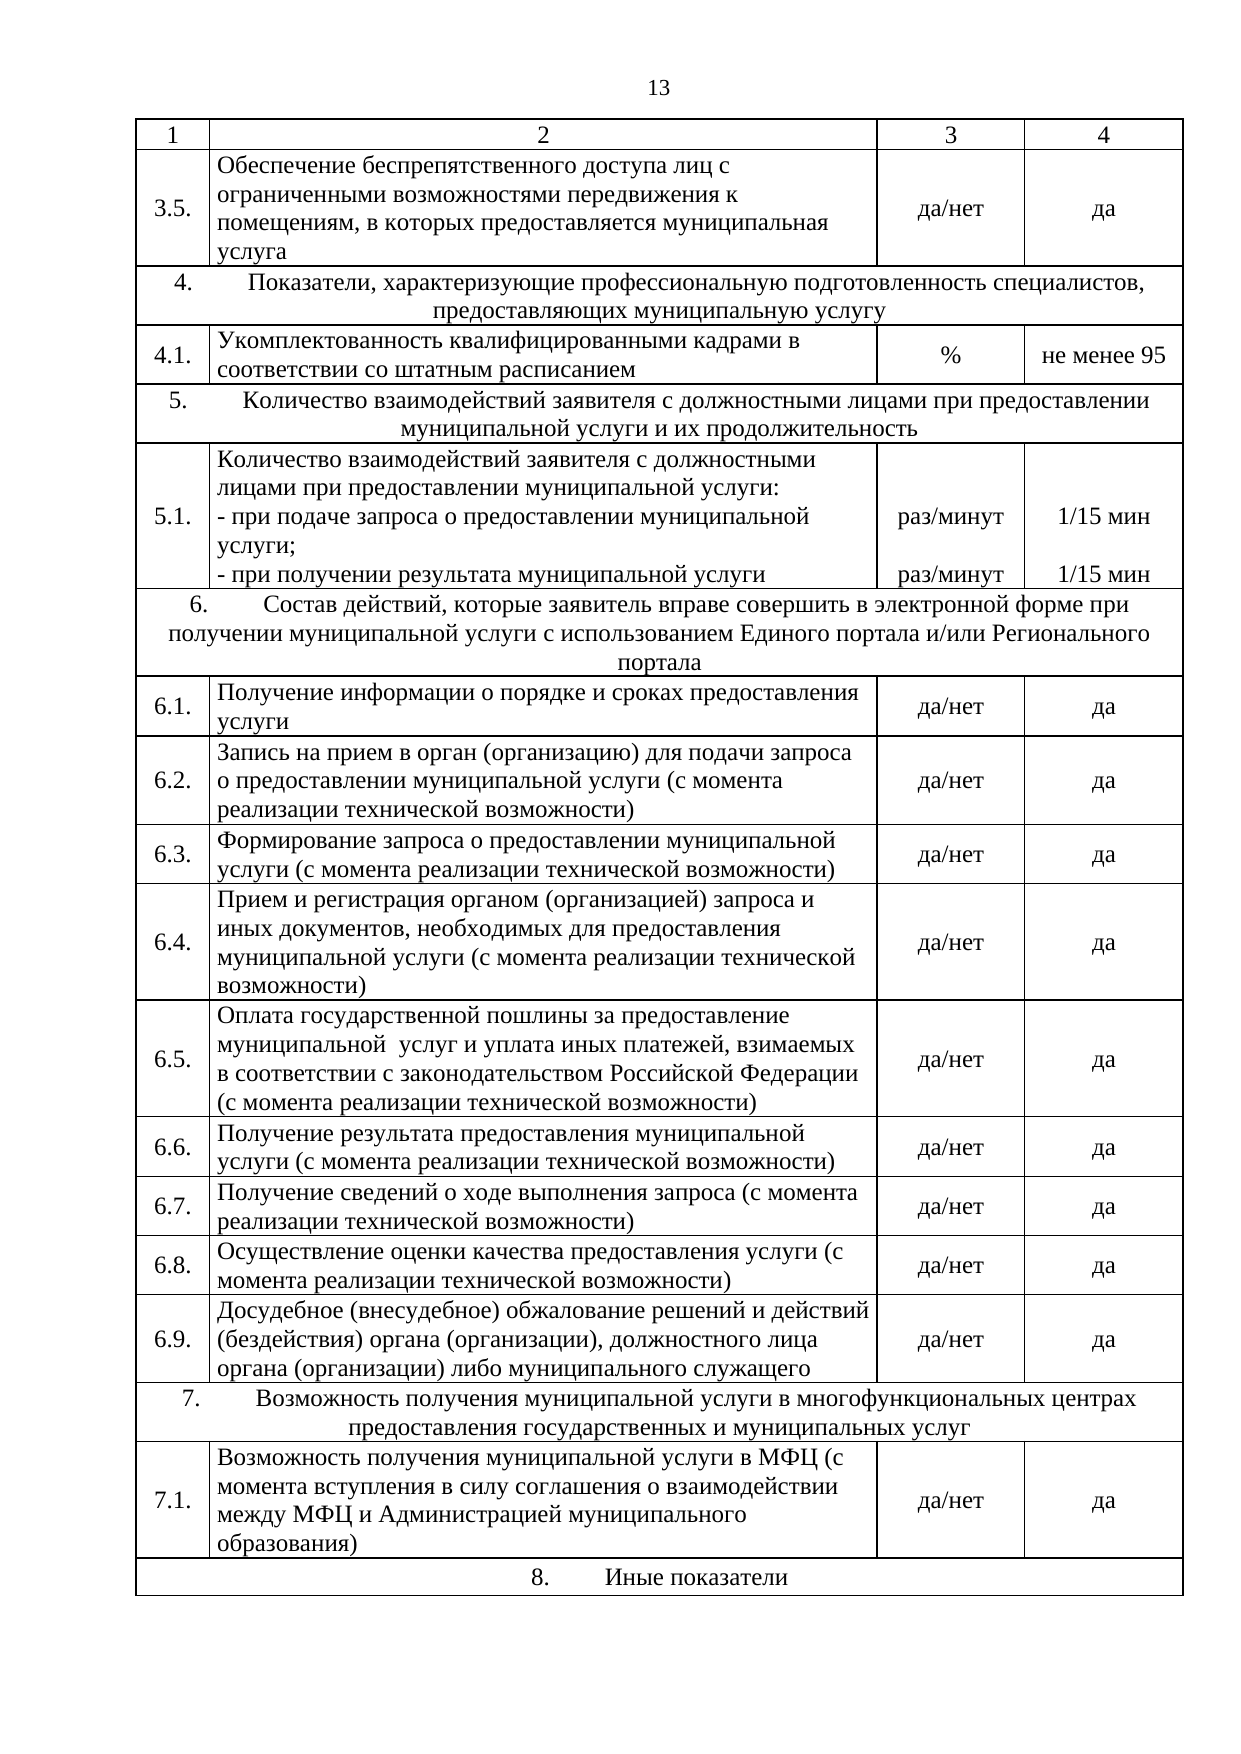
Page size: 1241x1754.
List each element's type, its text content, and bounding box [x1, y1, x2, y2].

table_cell да [1025, 1117, 1182, 1176]
table_cell да [1025, 825, 1182, 882]
table_cell Получение результата предоставления муниципальной услуги (с момента реализации технической возможности) [210, 1117, 876, 1176]
table_cell да/нет [878, 1295, 1024, 1381]
table_cell да/нет [878, 1117, 1024, 1176]
table_cell 1/15 мин 1/15 мин [1025, 444, 1182, 587]
table_cell 6.1. [137, 677, 209, 735]
table_cell 6. Состав действий, которые заявитель вправе совершить в электронной форме при получении муниципальной услуги с использованием Единого портала и/или Регионального портала [137, 589, 1182, 675]
table_header 4 [1025, 120, 1182, 148]
table_header 2 [210, 120, 876, 148]
table_cell да [1025, 884, 1182, 999]
table_cell 6.8. [137, 1236, 209, 1294]
table_cell 8. Иные показатели [137, 1559, 1182, 1594]
table_cell да/нет [878, 737, 1024, 823]
table_cell 5. Количество взаимодействий заявителя с должностными лицами при предоставлении муниципальной услуги и их продолжительность [137, 385, 1182, 442]
table_cell да/нет [878, 1236, 1024, 1294]
table_cell 3.5. [137, 150, 209, 265]
table_cell 4.1. [137, 326, 209, 383]
table_cell Обеспечение беспрепятственного доступа лиц с ограниченными возможностями передвижения к помещениям, в которых предоставляется муниципальная услуга [210, 150, 876, 265]
table_cell Оплата государственной пошлины за предоставление муниципальной услуг и уплата иных платежей, взимаемых в соответствии с законодательством Российской Федерации (с момента реализации технической возможности) [210, 1001, 876, 1116]
table_cell да [1025, 1236, 1182, 1294]
table_cell 7.1. [137, 1442, 209, 1557]
table_cell Досудебное (внесудебное) обжалование решений и действий (бездействия) органа (организации), должностного лица органа (организации) либо муниципального служащего [210, 1295, 876, 1381]
table_cell Укомплектованность квалифицированными кадрами в соответствии со штатным расписанием [210, 326, 876, 383]
table_cell 6.6. [137, 1117, 209, 1176]
table_cell раз/минут раз/минут [878, 444, 1024, 587]
table_cell да/нет [878, 884, 1024, 999]
table_cell Получение сведений о ходе выполнения запроса (с момента реализации технической возможности) [210, 1177, 876, 1234]
table_cell да [1025, 150, 1182, 265]
table_cell да/нет [878, 825, 1024, 882]
table_cell да/нет [878, 677, 1024, 735]
table_cell да/нет [878, 1177, 1024, 1234]
table_cell да [1025, 677, 1182, 735]
table_cell да [1025, 1442, 1182, 1557]
table_cell да [1025, 1295, 1182, 1381]
table_header 1 [137, 120, 209, 148]
table_cell Прием и регистрация органом (организацией) запроса и иных документов, необходимых для предоставления муниципальной услуги (с момента реализации технической возможности) [210, 884, 876, 999]
table_cell да [1025, 1177, 1182, 1234]
table_cell да [1025, 737, 1182, 823]
table_cell 6.5. [137, 1001, 209, 1116]
table_cell да/нет [878, 150, 1024, 265]
table_cell да [1025, 1001, 1182, 1116]
table_cell да/нет [878, 1442, 1024, 1557]
table_cell Запись на прием в орган (организацию) для подачи запроса о предоставлении муниципальной услуги (с момента реализации технической возможности) [210, 737, 876, 823]
table_header 3 [878, 120, 1024, 148]
table_cell 6.7. [137, 1177, 209, 1234]
table_cell Осуществление оценки качества предоставления услуги (с момента реализации технической возможности) [210, 1236, 876, 1294]
table_cell % [878, 326, 1024, 383]
table_cell Формирование запроса о предоставлении муниципальной услуги (с момента реализации технической возможности) [210, 825, 876, 882]
table_cell 6.4. [137, 884, 209, 999]
table_cell да/нет [878, 1001, 1024, 1116]
table_cell 6.9. [137, 1295, 209, 1381]
table_cell 6.3. [137, 825, 209, 882]
table_cell 5.1. [137, 444, 209, 587]
table_cell Получение информации о порядке и сроках предоставления услуги [210, 677, 876, 735]
table_cell Количество взаимодействий заявителя с должностными лицами при предоставлении муниципальной услуги: - при подаче запроса о предоставлении муниципальной услуги; - при получении результата муниципальной услуги [210, 444, 876, 587]
table_cell Возможность получения муниципальной услуги в МФЦ (с момента вступления в силу соглашения о взаимодействии между МФЦ и Администрацией муниципального образования) [210, 1442, 876, 1557]
table_cell 7. Возможность получения муниципальной услуги в многофункциональных центрах предоставления государственных и муниципальных услуг [137, 1383, 1182, 1441]
table_cell 6.2. [137, 737, 209, 823]
table_cell 4. Показатели, характеризующие профессиональную подготовленность специалистов, предоставляющих муниципальную услугу [137, 267, 1182, 324]
table_cell не менее 95 [1025, 326, 1182, 383]
